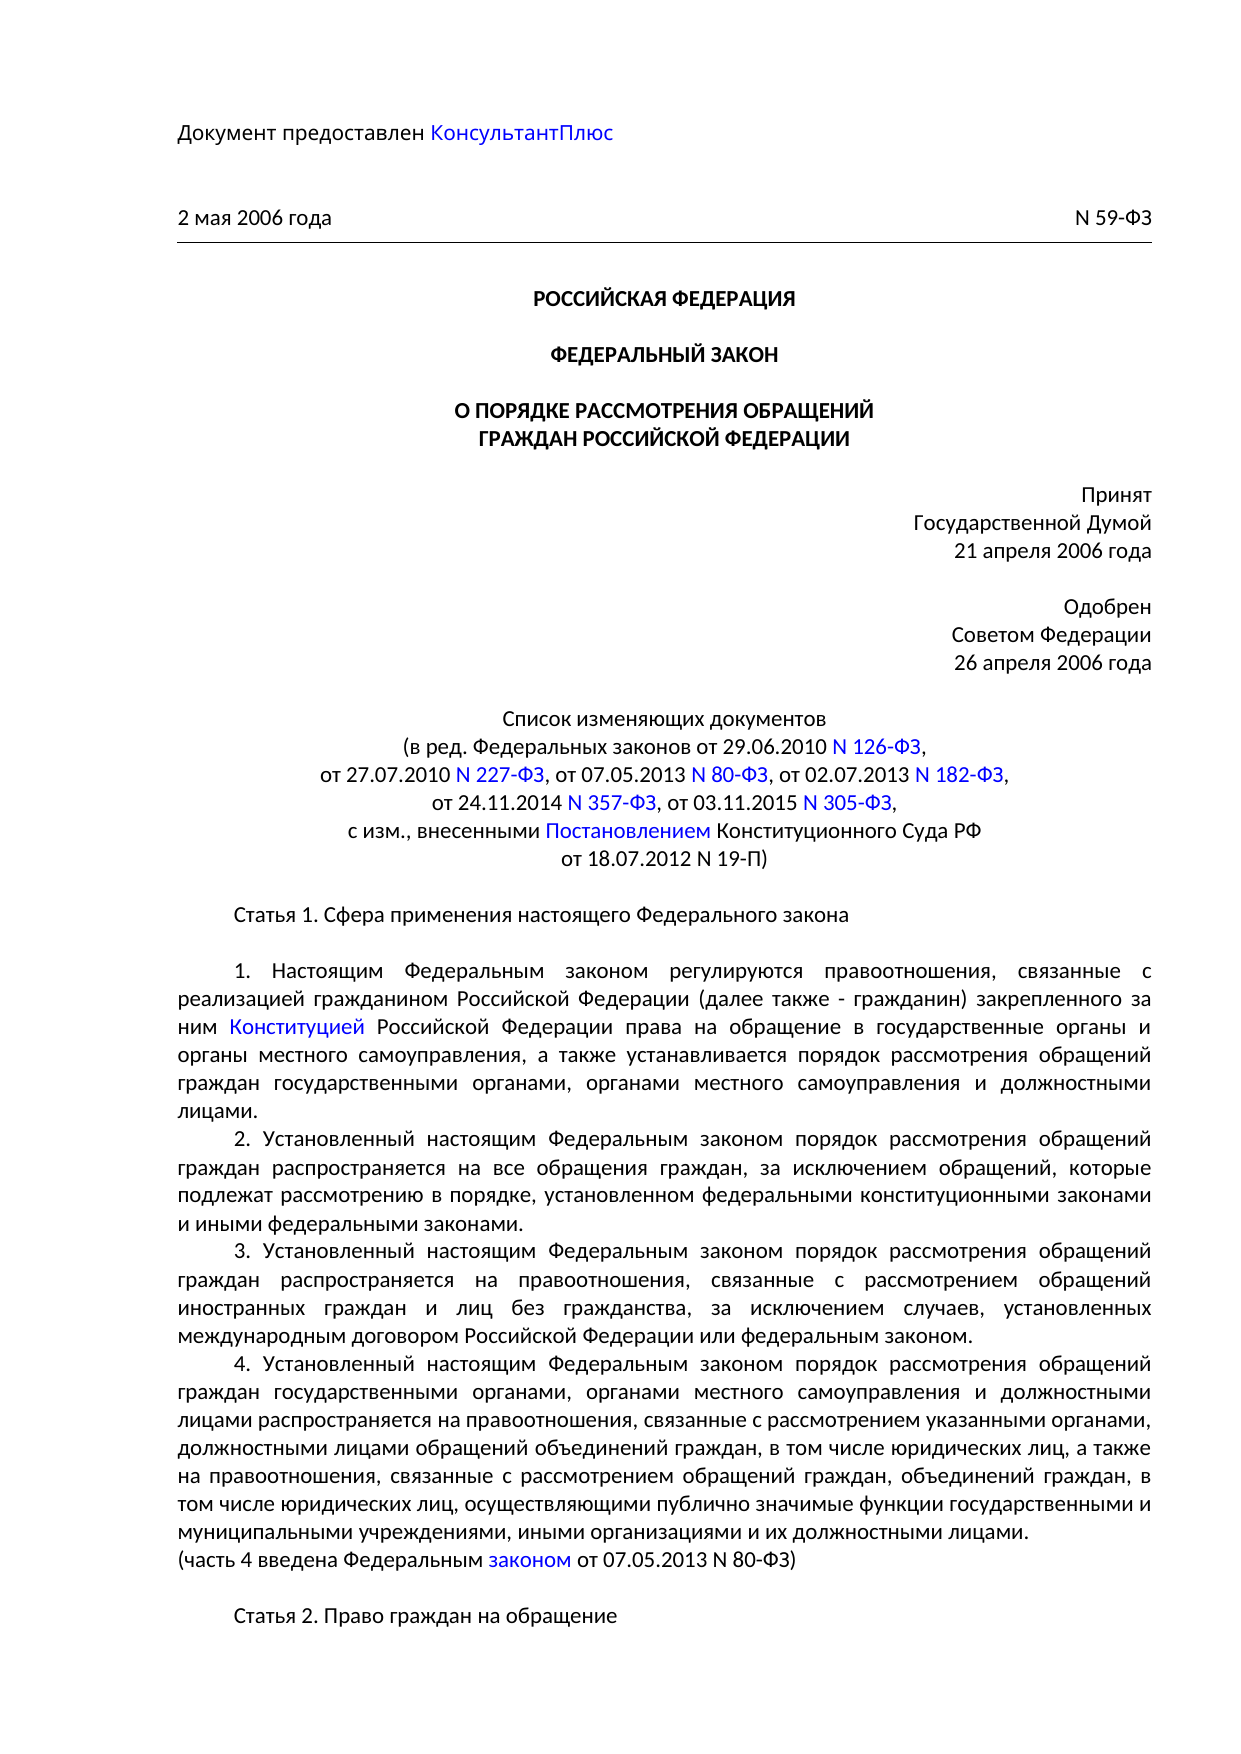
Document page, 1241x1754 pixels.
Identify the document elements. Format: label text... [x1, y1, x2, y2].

text (часть 4 введена Федеральным законом от 07.05.2013 N 80-ФЗ) [177, 1545, 1152, 1573]
title Документ предоставлен КонсультантПлюс [177, 118, 1152, 175]
text Государственной Думой [177, 508, 1152, 536]
text Принят [177, 480, 1152, 508]
title РОССИЙСКАЯ ФЕДЕРАЦИЯ [177, 284, 1152, 312]
text Список изменяющих документов [177, 704, 1152, 732]
text с изм., внесенными Постановлением Конституционного Суда РФ [177, 816, 1152, 844]
text от 18.07.2012 N 19-П) [177, 844, 1152, 872]
text 2. Установленный настоящим Федеральным законом порядок рассмотрения обращений граждан распространяется на все обращения граждан, за исключением обращений, которые подлежат рассмотрению в порядке, установленном федеральными конституционными законами и иными федеральными законами. [177, 1124, 1152, 1237]
title ГРАЖДАН РОССИЙСКОЙ ФЕДЕРАЦИИ [177, 424, 1152, 452]
text 1. Настоящим Федеральным законом регулируются правоотношения, связанные с реализацией гражданином Российской Федерации (далее также - гражданин) закрепленного за ним Конституцией Российской Федерации права на обращение в государственные органы и органы местного самоуправления, а также устанавливается порядок рассмотрения обращений граждан государственными органами, органами местного самоуправления и должностными лицами. [177, 956, 1152, 1124]
text Советом Федерации [177, 620, 1152, 648]
table_header N 59-ФЗ [664, 203, 1152, 231]
text Статья 2. Право граждан на обращение [177, 1601, 1152, 1629]
text от 24.11.2014 N 357-ФЗ, от 03.11.2015 N 305-ФЗ, [177, 788, 1152, 816]
text Статья 1. Сфера применения настоящего Федерального закона [177, 900, 1152, 928]
text от 27.07.2010 N 227-ФЗ, от 07.05.2013 N 80-ФЗ, от 02.07.2013 N 182-ФЗ, [177, 760, 1152, 788]
text 3. Установленный настоящим Федеральным законом порядок рассмотрения обращений граждан распространяется на правоотношения, связанные с рассмотрением обращений иностранных граждан и лиц без гражданства, за исключением случаев, установленных международным договором Российской Федерации или федеральным законом. [177, 1237, 1152, 1349]
table_header 2 мая 2006 года [177, 203, 664, 231]
text 26 апреля 2006 года [177, 648, 1152, 676]
title О ПОРЯДКЕ РАССМОТРЕНИЯ ОБРАЩЕНИЙ [177, 396, 1152, 424]
title ФЕДЕРАЛЬНЫЙ ЗАКОН [177, 340, 1152, 368]
text 21 апреля 2006 года [177, 536, 1152, 564]
text 4. Установленный настоящим Федеральным законом порядок рассмотрения обращений граждан государственными органами, органами местного самоуправления и должностными лицами распространяется на правоотношения, связанные с рассмотрением указанными органами, должностными лицами обращений объединений граждан, в том числе юридических лиц, а также на правоотношения, связанные с рассмотрением обращений граждан, объединений граждан, в том числе юридических лиц, осуществляющими публично значимые функции государственными и муниципальными учреждениями, иными организациями и их должностными лицами. [177, 1349, 1152, 1545]
text (в ред. Федеральных законов от 29.06.2010 N 126-ФЗ, [177, 732, 1152, 760]
text Одобрен [177, 592, 1152, 620]
